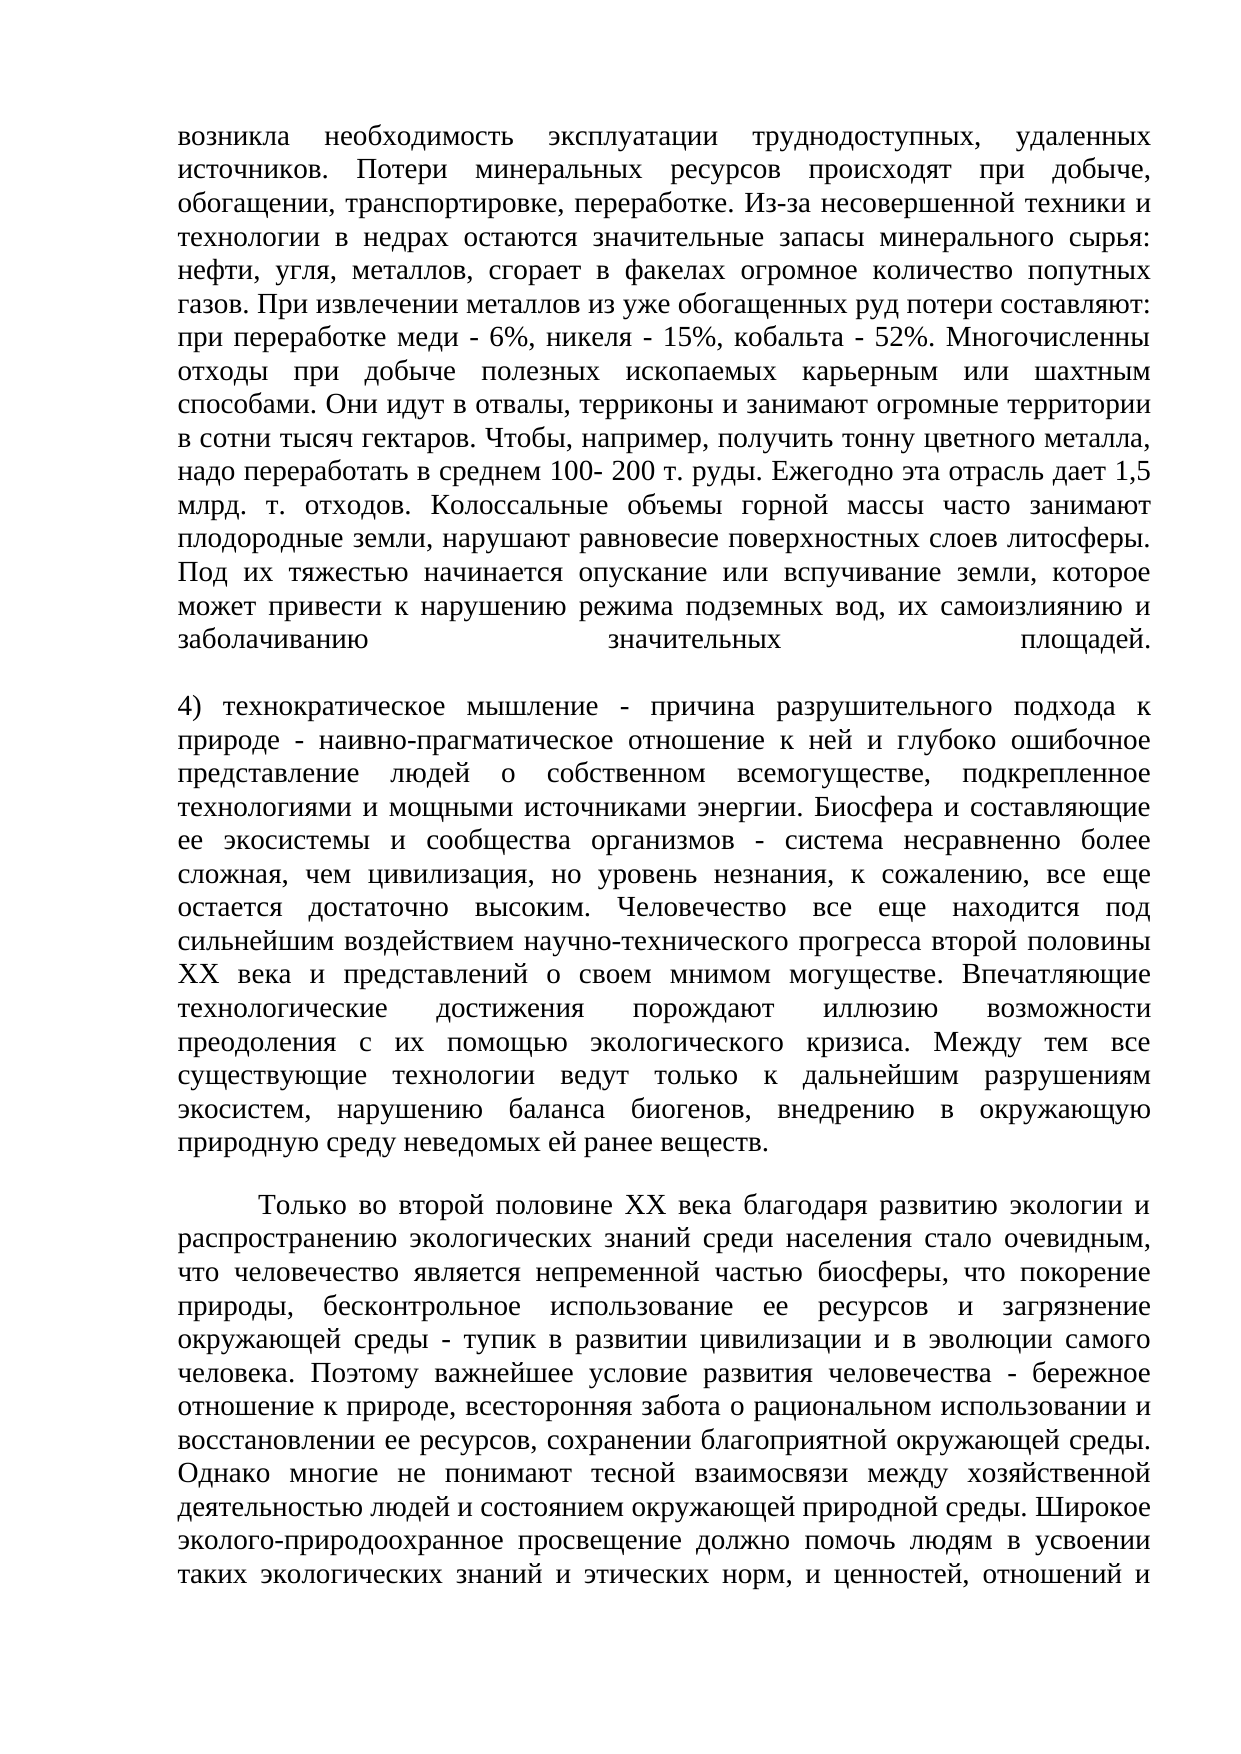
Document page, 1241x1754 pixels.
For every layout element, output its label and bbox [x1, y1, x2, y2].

text [177, 1187, 1152, 1589]
text [177, 118, 1152, 1158]
